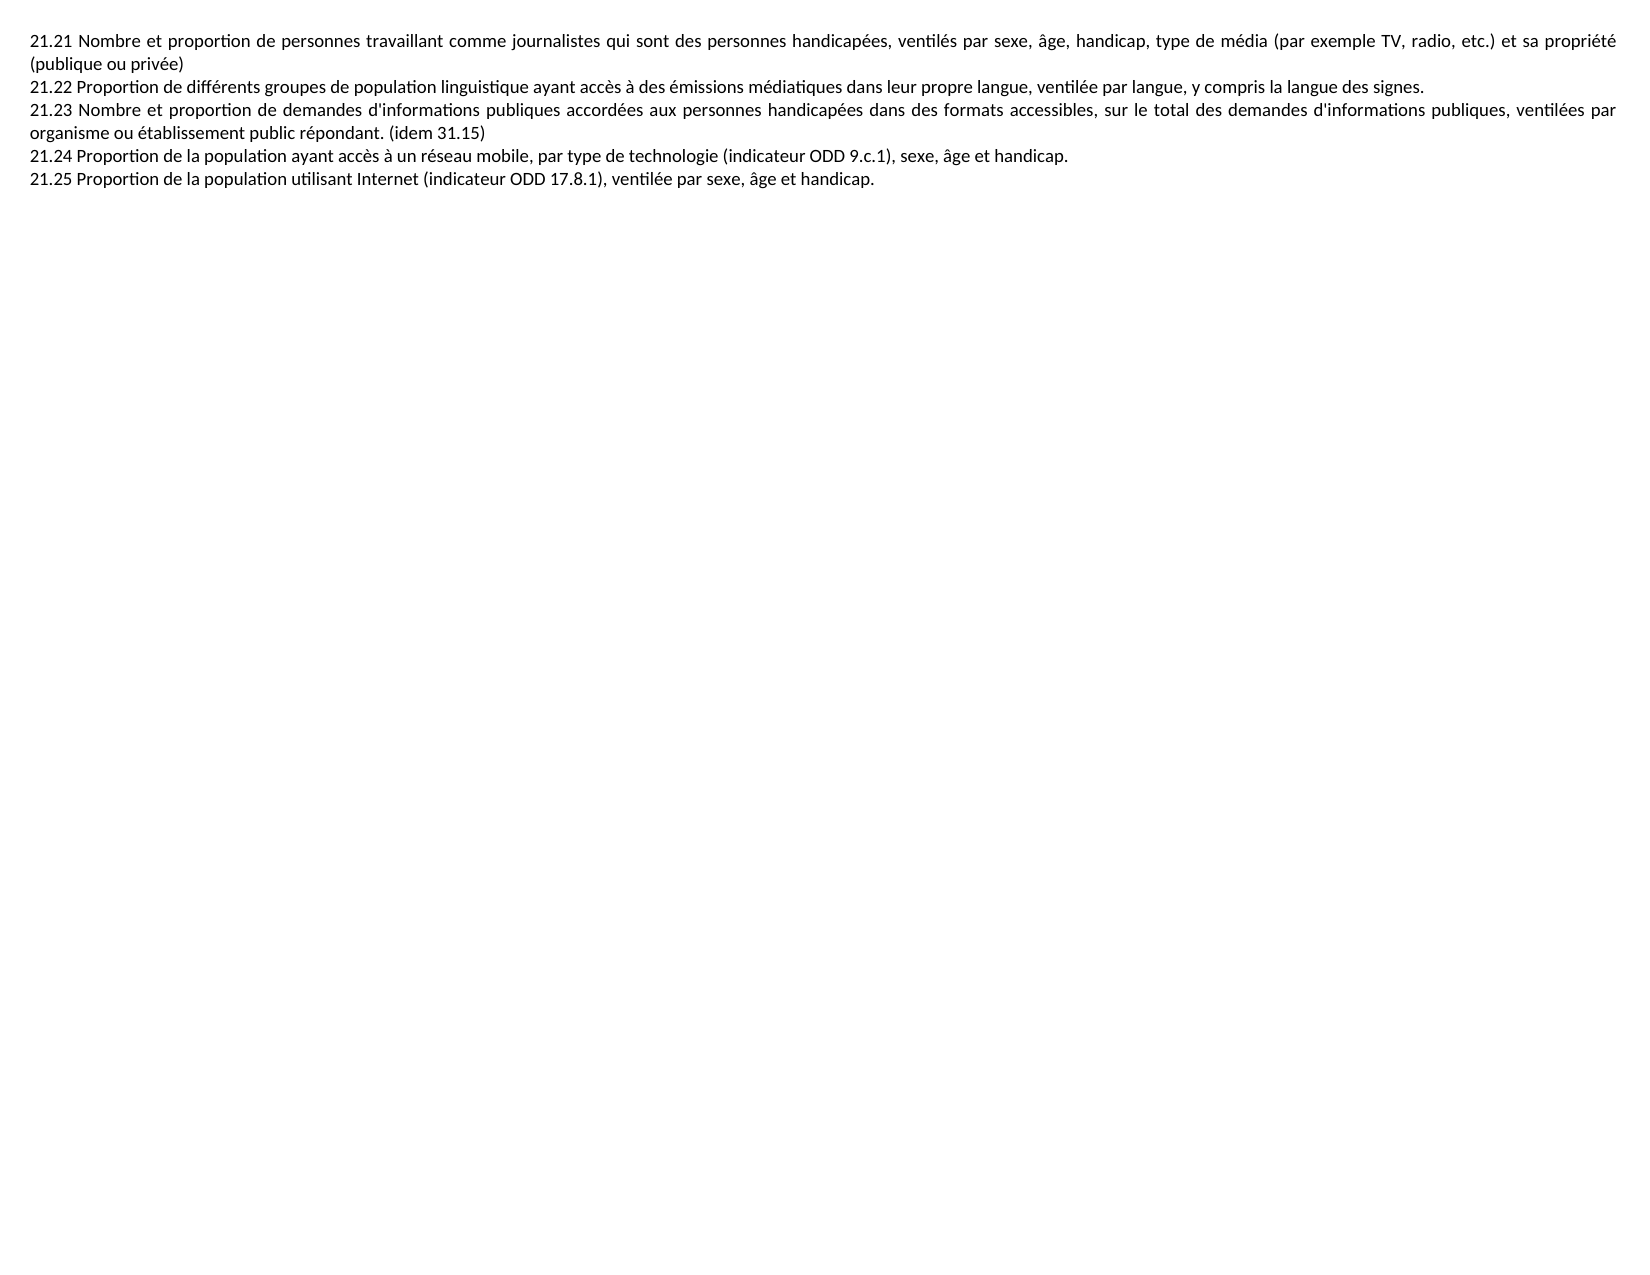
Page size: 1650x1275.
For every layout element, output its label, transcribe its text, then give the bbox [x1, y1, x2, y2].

text 21.21 Nombre et proportion de personnes travaillant comme journalistes qui sont des personnes handicapées, ventilés par sexe, âge, handicap, type de média (par exemple TV, radio, etc.) et sa propriété (publique ou privée) [29, 29, 1620, 75]
text 21.23 Nombre et proportion de demandes d'informations publiques accordées aux personnes handicapées dans des formats accessibles, sur le total des demandes d'informations publiques, ventilées par organisme ou établissement public répondant. (idem 31.15) [29, 98, 1620, 144]
text 21.25 Proportion de la population utilisant Internet (indicateur ODD 17.8.1), ventilée par sexe, âge et handicap. [29, 167, 1620, 190]
text 21.22 Proportion de différents groupes de population linguistique ayant accès à des émissions médiatiques dans leur propre langue, ventilée par langue, y compris la langue des signes. [29, 75, 1620, 98]
text 21.24 Proportion de la population ayant accès à un réseau mobile, par type de technologie (indicateur ODD 9.c.1), sexe, âge et handicap. [29, 144, 1620, 167]
